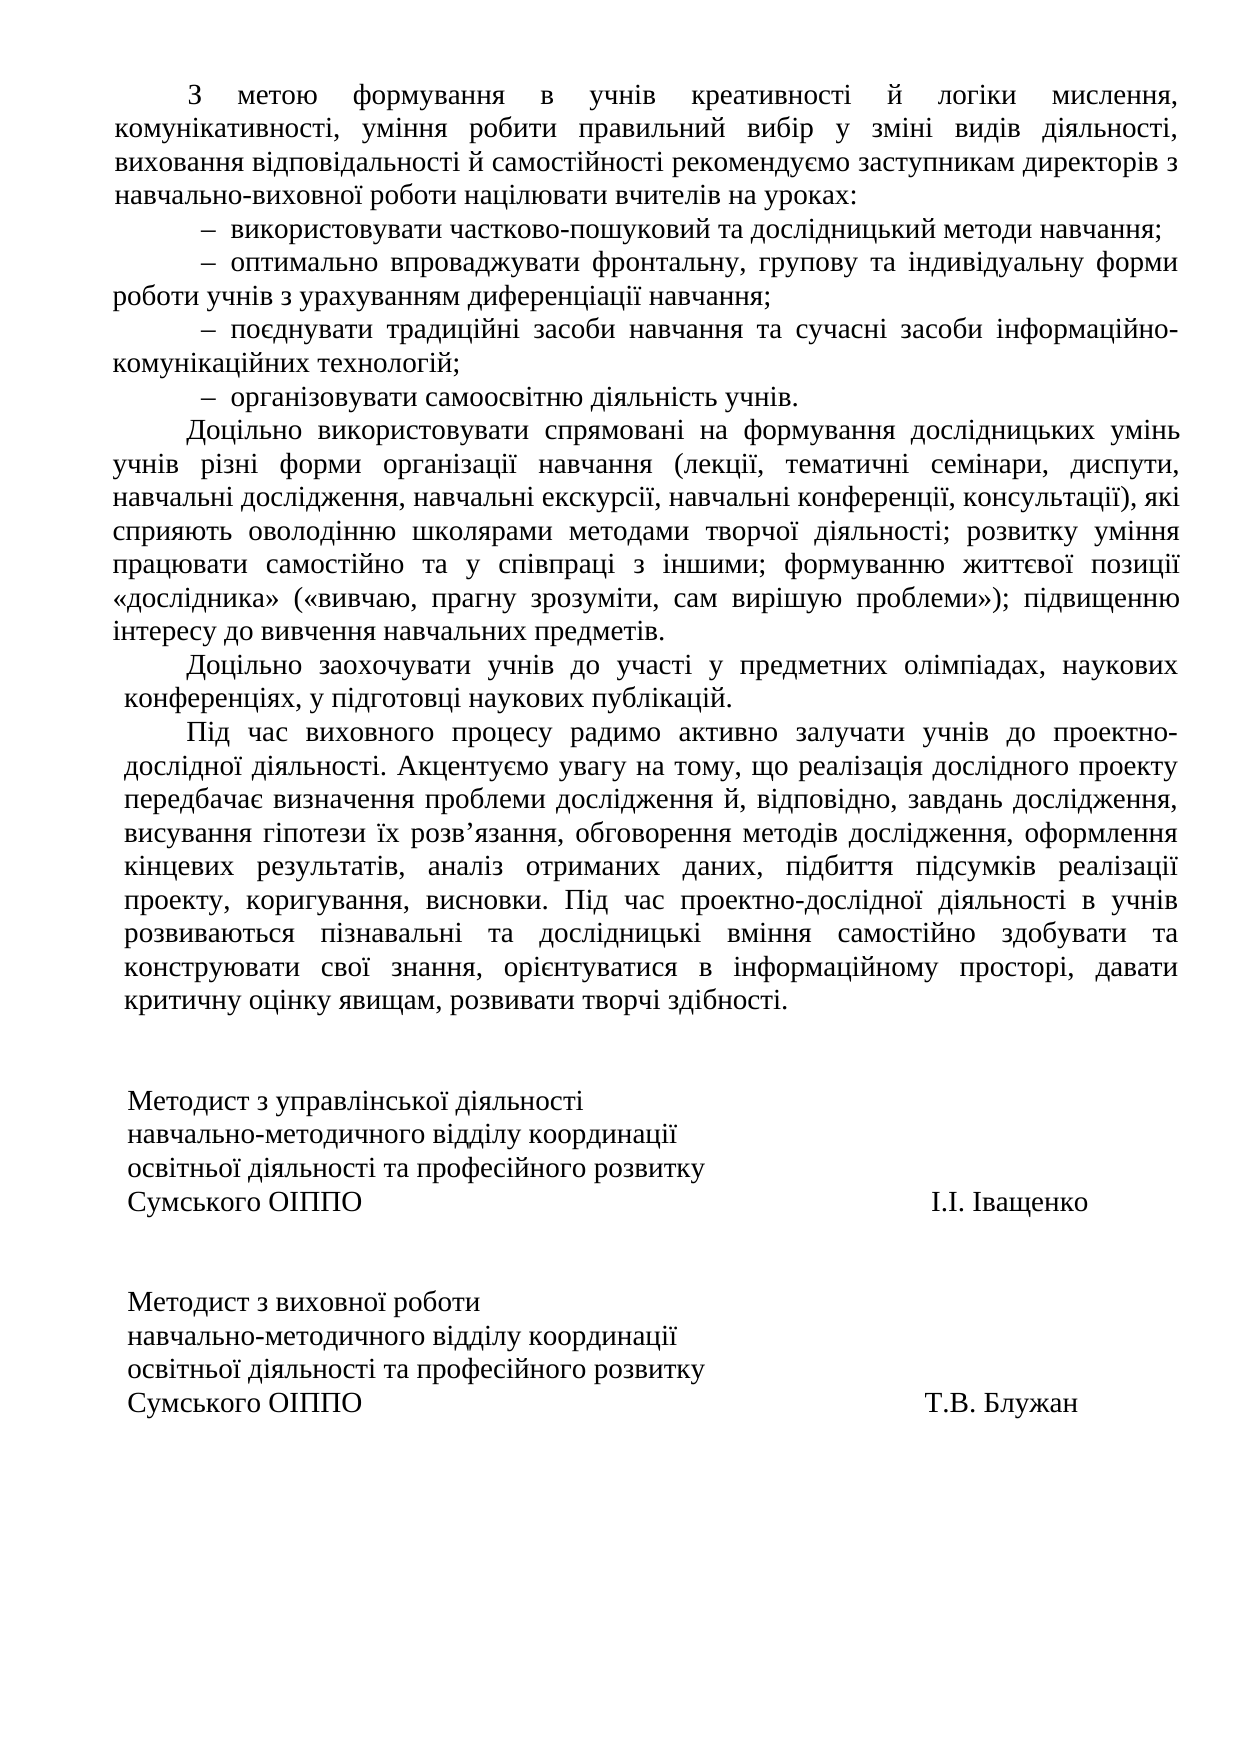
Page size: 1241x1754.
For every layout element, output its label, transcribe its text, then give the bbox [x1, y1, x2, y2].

text Доцільно використовувати спрямовані на формування дослідницьких умінь учнів різні форми організації навчання (лекції, тематичні семінари, диспути, навчальні дослідження, навчальні екскурсії, навчальні конференції, консультації), які сприяють оволодінню школярами методами творчої діяльності; розвитку уміння працювати самостійно та у співпраці з іншими; формуванню життєвої позиції «дослідника» («вивчаю, прагну зрозуміти, сам вирішую проблеми»); підвищенню інтересу до вивчення навчальних предметів. [112, 412, 1181, 647]
text навчально-методичного відділу координації [112, 1117, 1181, 1150]
text Сумського ОІППО І.І. Іващенко [112, 1184, 1181, 1217]
list організовувати самоосвітню діяльність учнів. [112, 379, 1179, 412]
text освітньої діяльності та професійного розвитку [112, 1150, 1181, 1184]
text навчально-методичного відділу координації [112, 1318, 1181, 1351]
text Методист з виховної роботи [112, 1284, 1181, 1318]
text Доцільно заохочувати учнів до участі у предметних олімпіадах, наукових конференціях, у підготовці наукових публікацій. [124, 647, 1179, 714]
text Сумського ОІППО Т.В. Блужан [112, 1385, 1181, 1418]
list поєднувати традиційні засоби навчання та сучасні засоби інформаційно-комунікаційних технологій; [112, 312, 1179, 379]
text Методист з управлінської діяльності [112, 1083, 1181, 1117]
text З метою формування в учнів креативності й логіки мислення, комунікативності, уміння робити правильний вибір у зміні видів діяльності, виховання відповідальності й самостійності рекомендуємо заступникам директорів з навчально-виховної роботи націлювати вчителів на уроках: [114, 77, 1179, 211]
list використовувати частково-пошуковий та дослідницький методи навчання; [112, 211, 1179, 244]
text Під час виховного процесу радимо активно залучати учнів до проектно-дослідної діяльності. Акцентуємо увагу на тому, що реалізація дослідного проекту передбачає визначення проблеми дослідження й, відповідно, завдань дослідження, висування гіпотези їх розв’язання, обговорення методів дослідження, оформлення кінцевих результатів, аналіз отриманих даних, підбиття підсумків реалізації проекту, коригування, висновки. Під час проектно-дослідної діяльності в учнів розвиваються пізнавальні та дослідницькі вміння самостійно здобувати та конструювати свої знання, орієнтуватися в інформаційному просторі, давати критичну оцінку явищам, розвивати творчі здібності. [124, 714, 1179, 1016]
text освітньої діяльності та професійного розвитку [112, 1351, 1181, 1385]
list оптимально впроваджувати фронтальну, групову та індивідуальну форми роботи учнів з урахуванням диференціації навчання; [112, 244, 1179, 312]
